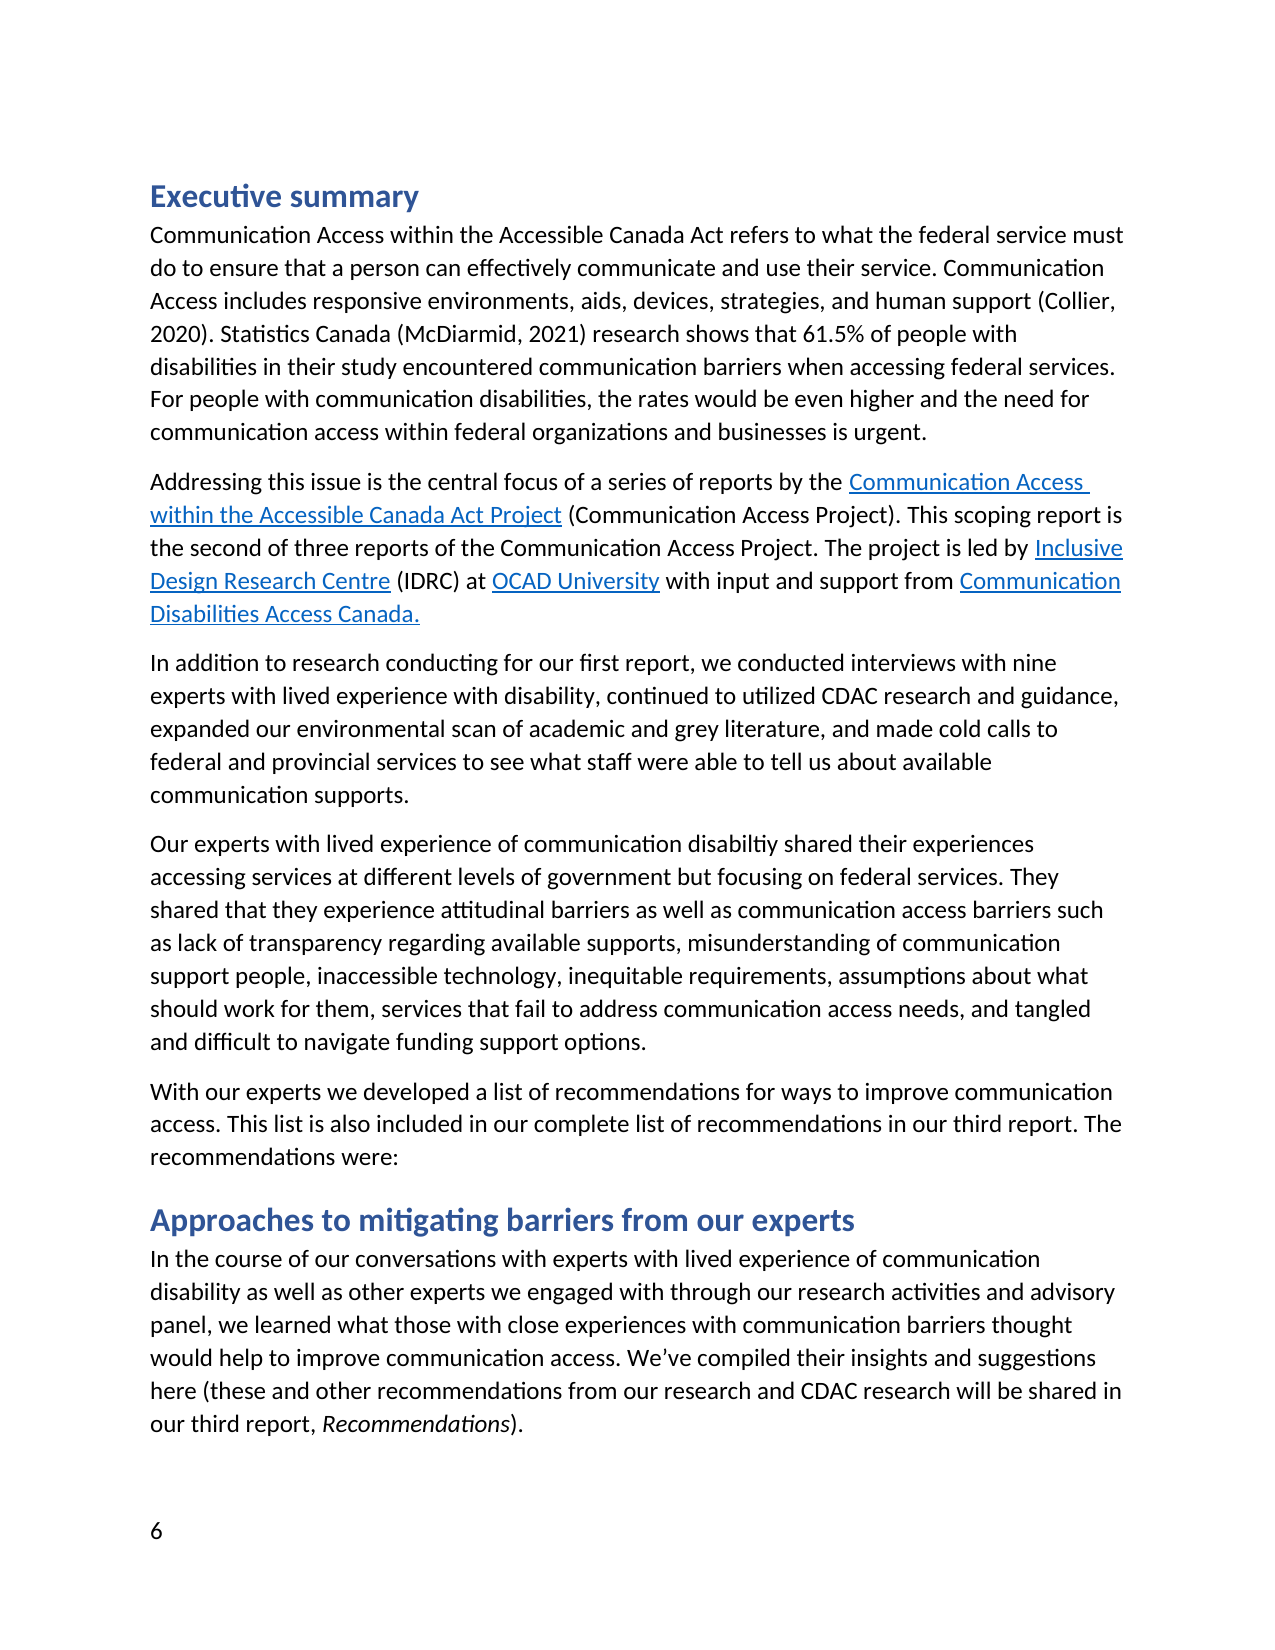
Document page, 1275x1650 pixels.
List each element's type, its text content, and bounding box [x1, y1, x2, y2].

text Our experts with lived experience of communication disabiltiy shared their experiences accessing services at different levels of government but focusing on federal services. They shared that they experience attitudinal barriers as well as communication access barriers such as lack of transparency regarding available supports, misunderstanding of communication support people, inaccessible technology, inequitable requirements, assumptions about what should work for them, services that fail to address communication access needs, and tangled and difficult to navigate funding support options. [150, 828, 1125, 1057]
subtitle Executive summary [150, 175, 1125, 216]
text In the course of our conversations with experts with lived experience of communication disability as well as other experts we engaged with through our research activities and advisory panel, we learned what those with close experiences with communication barriers thought would help to improve communication access. We’ve compiled their insights and suggestions here (these and other recommendations from our research and CDAC research will be shared in our third report, Recommendations). [150, 1243, 1125, 1438]
text In addition to research conducting for our first report, we conducted interviews with nine experts with lived experience with disability, continued to utilized CDAC research and guidance, expanded our environmental scan of academic and grey literature, and made cold calls to federal and provincial services to see what staff were able to tell us about available communication supports. [150, 647, 1125, 809]
text Communication Access within the Accessible Canada Act refers to what the federal service must do to ensure that a person can effectively communicate and use their service. Communication Access includes responsive environments, aids, devices, strategies, and human support (Collier, 2020). Statistics Canada (McDiarmid, 2021) research shows that 61.5% of people with disabilities in their study encountered communication barriers when accessing federal services. For people with communication disabilities, the rates would be even higher and the need for communication access within federal organizations and businesses is urgent. [150, 219, 1125, 447]
text With our experts we developed a list of recommendations for ways to improve communication access. This list is also included in our complete list of recommendations in our third report. The recommendations were: [150, 1076, 1125, 1172]
text Addressing this issue is the central focus of a series of reports by the Communication Access within the Accessible Canada Act Project (Communication Access Project). This scoping report is the second of three reports of the Communication Access Project. The project is led by Inclusive Design Research Centre (IDRC) at OCAD University with input and support from Communication Disabilities Access Canada. [150, 466, 1125, 628]
subtitle Approaches to mitigating barriers from our experts [150, 1199, 1125, 1240]
